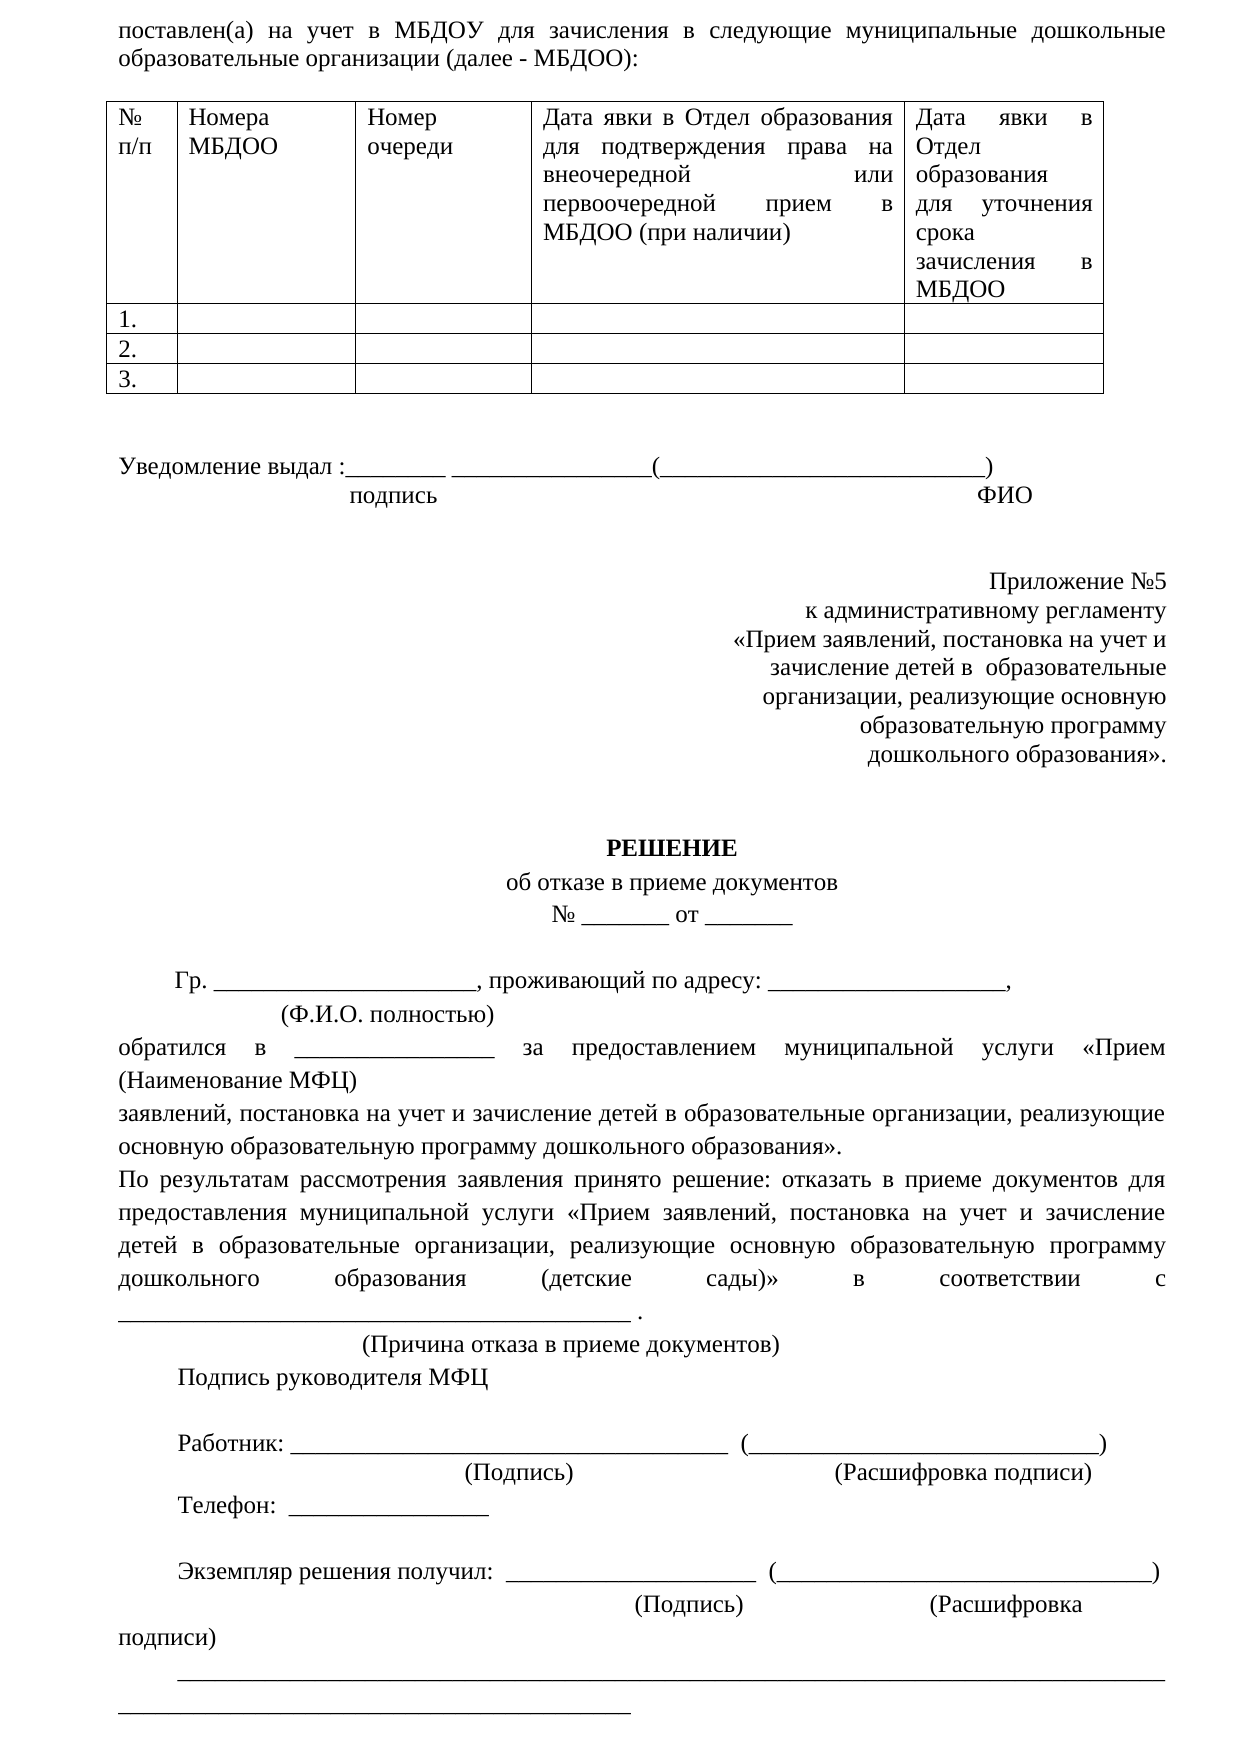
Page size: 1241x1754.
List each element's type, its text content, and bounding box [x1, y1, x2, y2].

text Работник: ___________________________________ (____________________________) [118, 1428, 1167, 1457]
table_cell [532, 304, 904, 333]
table_header № п/п [107, 102, 177, 303]
table_cell [905, 364, 1103, 393]
table_cell [356, 364, 531, 393]
table_cell [905, 334, 1103, 363]
text По результатам рассмотрения заявления принято решение: отказать в приеме документов для предоставления муниципальной услуги «Прием заявлений, постановка на учет и зачисление детей в образовательные организации, реализующие основную образовательную программу дошкольного образования (детские сады)» в соответствии с _________________________________________ . [118, 1164, 1167, 1324]
text об отказе в приеме документов [118, 867, 1167, 895]
text обратился в ________________ за предоставлением муниципальной услуги «Прием (Наименование МФЦ) [118, 1032, 1167, 1093]
table_cell [178, 364, 355, 393]
text (Подпись) (Расшифровка подписи) [118, 1457, 1167, 1485]
text Приложение №5 [118, 566, 1167, 595]
table_header Дата явки в Отдел образования для подтверждения права на внеочередной или первоочередной прием в МБДОО (при наличии) [532, 102, 904, 303]
text Решение [118, 833, 1167, 862]
text поставлен(а) на учет в МБДОУ для зачисления в следующие муниципальные дошкольные образовательные организации (далее - МБДОО): [118, 15, 1167, 72]
table_cell [356, 334, 531, 363]
text организации, реализующие основную [118, 681, 1167, 710]
table_header Дата явки в Отдел образования для уточнения срока зачисления в МБДОО [905, 102, 1103, 303]
text Телефон: ________________ [118, 1490, 1167, 1518]
text Подпись руководителя МФЦ [118, 1362, 1167, 1391]
text ________________________________________________________________________________________________________________________ [118, 1655, 1167, 1717]
table_cell 2. [107, 334, 177, 363]
text заявлений, постановка на учет и зачисление детей в образовательные организации, реализующие основную образовательную программу дошкольного образования». [118, 1098, 1167, 1159]
text Экземпляр решения получил: ____________________ (______________________________) [118, 1556, 1167, 1584]
table_cell [356, 304, 531, 333]
text Уведомление выдал :________ ________________(__________________________) [118, 451, 1167, 480]
table_cell [532, 364, 904, 393]
text образовательную программу [118, 710, 1167, 739]
text зачисление детей в образовательные [118, 652, 1167, 681]
text (Подпись) (Расшифровка подписи) [118, 1589, 1167, 1651]
table_header Номера МБДОО [178, 102, 355, 303]
table_cell [905, 304, 1103, 333]
table_cell [532, 334, 904, 363]
text «Прием заявлений, постановка на учет и [118, 624, 1167, 652]
table_cell [178, 304, 355, 333]
text (Причина отказа в приеме документов) [118, 1329, 1167, 1358]
table_cell 3. [107, 364, 177, 393]
text к административному регламенту [118, 595, 1167, 624]
text подпись ФИО [118, 480, 1167, 509]
text № _______ от _______ [118, 899, 1167, 928]
table_cell 1. [107, 304, 177, 333]
text (Ф.И.О. полностью) [118, 999, 1167, 1027]
table_header Номер очереди [356, 102, 531, 303]
text Гр. _____________________, проживающий по адресу: ___________________, [118, 966, 1167, 994]
text дошкольного образования». [118, 739, 1167, 767]
table_cell [178, 334, 355, 363]
